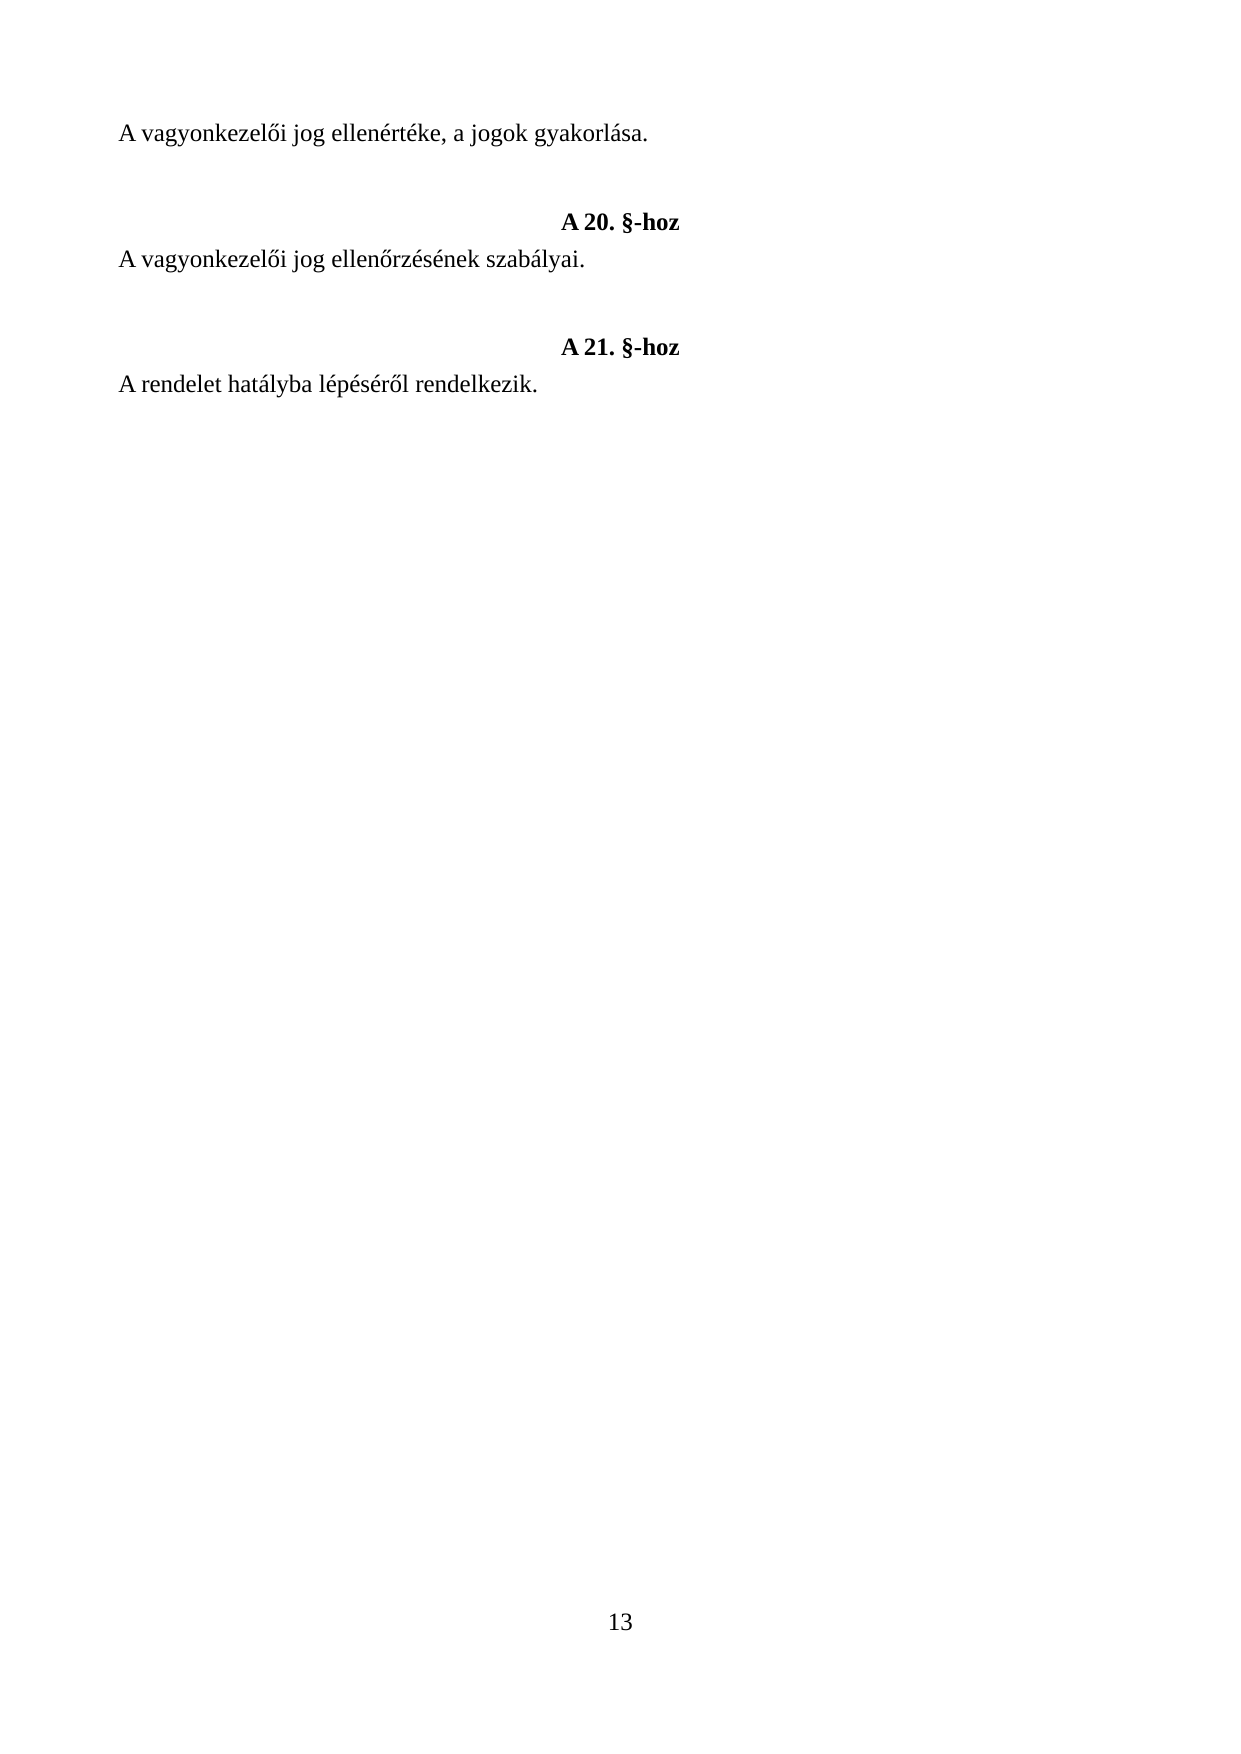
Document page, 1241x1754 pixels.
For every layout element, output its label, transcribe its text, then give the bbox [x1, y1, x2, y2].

text A 21. §-hoz [135, 332, 1106, 361]
text A vagyonkezelői jog ellenőrzésének szabályai. [118, 244, 1122, 272]
text A 20. §-hoz [135, 207, 1106, 236]
text A vagyonkezelői jog ellenértéke, a jogok gyakorlása. [118, 118, 1122, 147]
text A rendelet hatályba lépéséről rendelkezik. [118, 369, 1122, 398]
